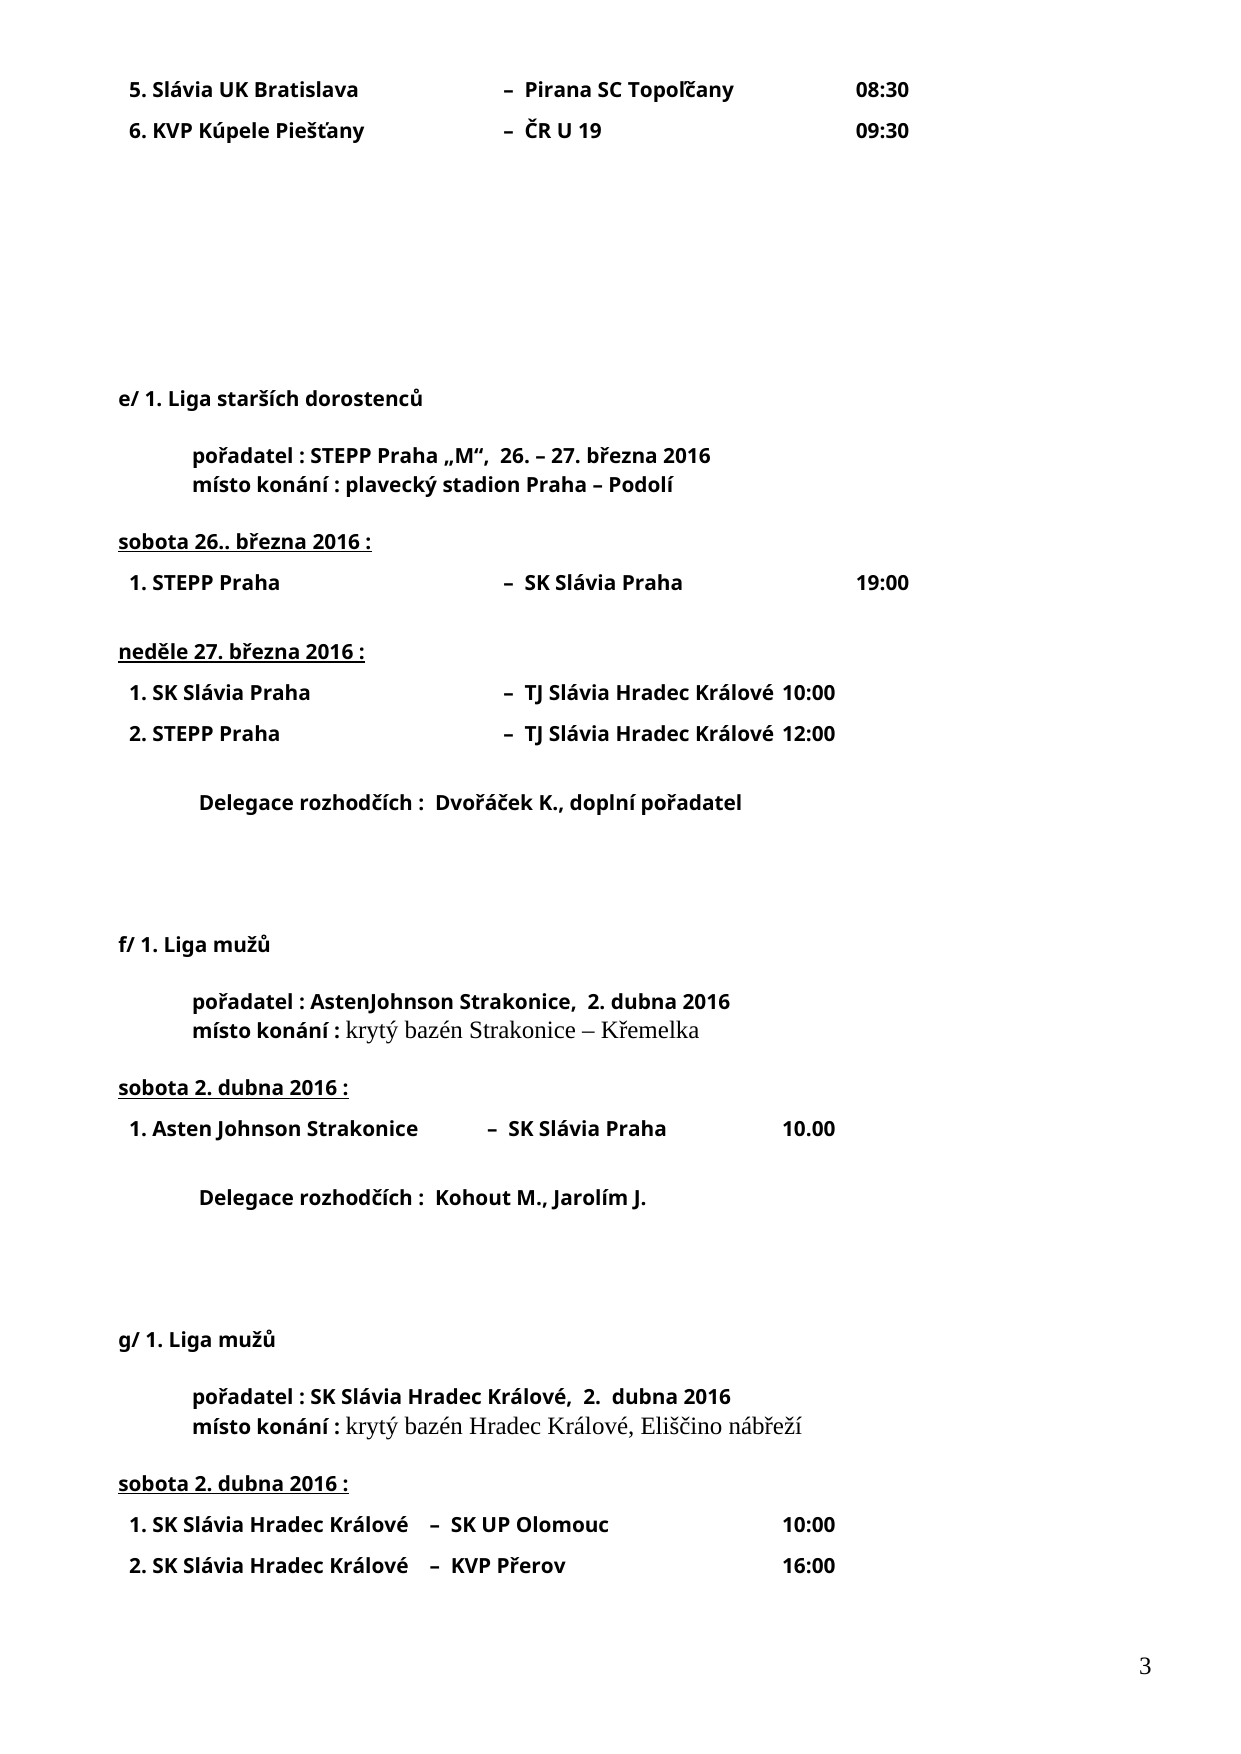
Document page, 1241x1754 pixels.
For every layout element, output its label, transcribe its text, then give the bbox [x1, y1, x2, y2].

text e/ 1. Liga starších dorostenců [118, 384, 1152, 413]
text 5. Slávia UK Bratislava – Pirana SC Topoľčany 08:30 [118, 75, 1152, 103]
text pořadatel : AstenJohnson Strakonice, 2. dubna 2016 [118, 987, 1152, 1015]
text pořadatel : STEPP Praha „M“, 26. – 27. března 2016 [118, 441, 1152, 470]
text sobota 26.. března 2016 : [118, 527, 1152, 555]
text 2. STEPP Praha – TJ Slávia Hradec Králové 12:00 [118, 719, 1152, 747]
text f/ 1. Liga mužů [118, 930, 1152, 958]
text Delegace rozhodčích : Dvořáček K., doplní pořadatel [118, 788, 1152, 816]
text pořadatel : SK Slávia Hradec Králové, 2. dubna 2016 [118, 1382, 1152, 1411]
text místo konání : krytý bazén Hradec Králové, Eliščino nábřeží [118, 1411, 1152, 1440]
text sobota 2. dubna 2016 : [118, 1073, 1152, 1102]
text místo konání : krytý bazén Strakonice – Křemelka [118, 1015, 1152, 1045]
text 6. KVP Kúpele Piešťany – ČR U 19 09:30 [118, 116, 1152, 144]
text sobota 2. dubna 2016 : [118, 1469, 1152, 1497]
text místo konání : plavecký stadion Praha – Podolí [118, 470, 1152, 498]
text Delegace rozhodčích : Kohout M., Jarolím J. [118, 1183, 1152, 1212]
text 1. Asten Johnson Strakonice – SK Slávia Praha 10.00 [118, 1114, 1152, 1143]
text g/ 1. Liga mužů [118, 1325, 1152, 1354]
text 1. SK Slávia Hradec Králové – SK UP Olomouc 10:00 [118, 1510, 1152, 1538]
text neděle 27. března 2016 : [118, 637, 1152, 666]
text 1. STEPP Praha – SK Slávia Praha 19:00 [118, 568, 1152, 596]
text 1. SK Slávia Praha – TJ Slávia Hradec Králové 10:00 [118, 678, 1152, 707]
text 2. SK Slávia Hradec Králové – KVP Přerov 16:00 [118, 1551, 1152, 1579]
